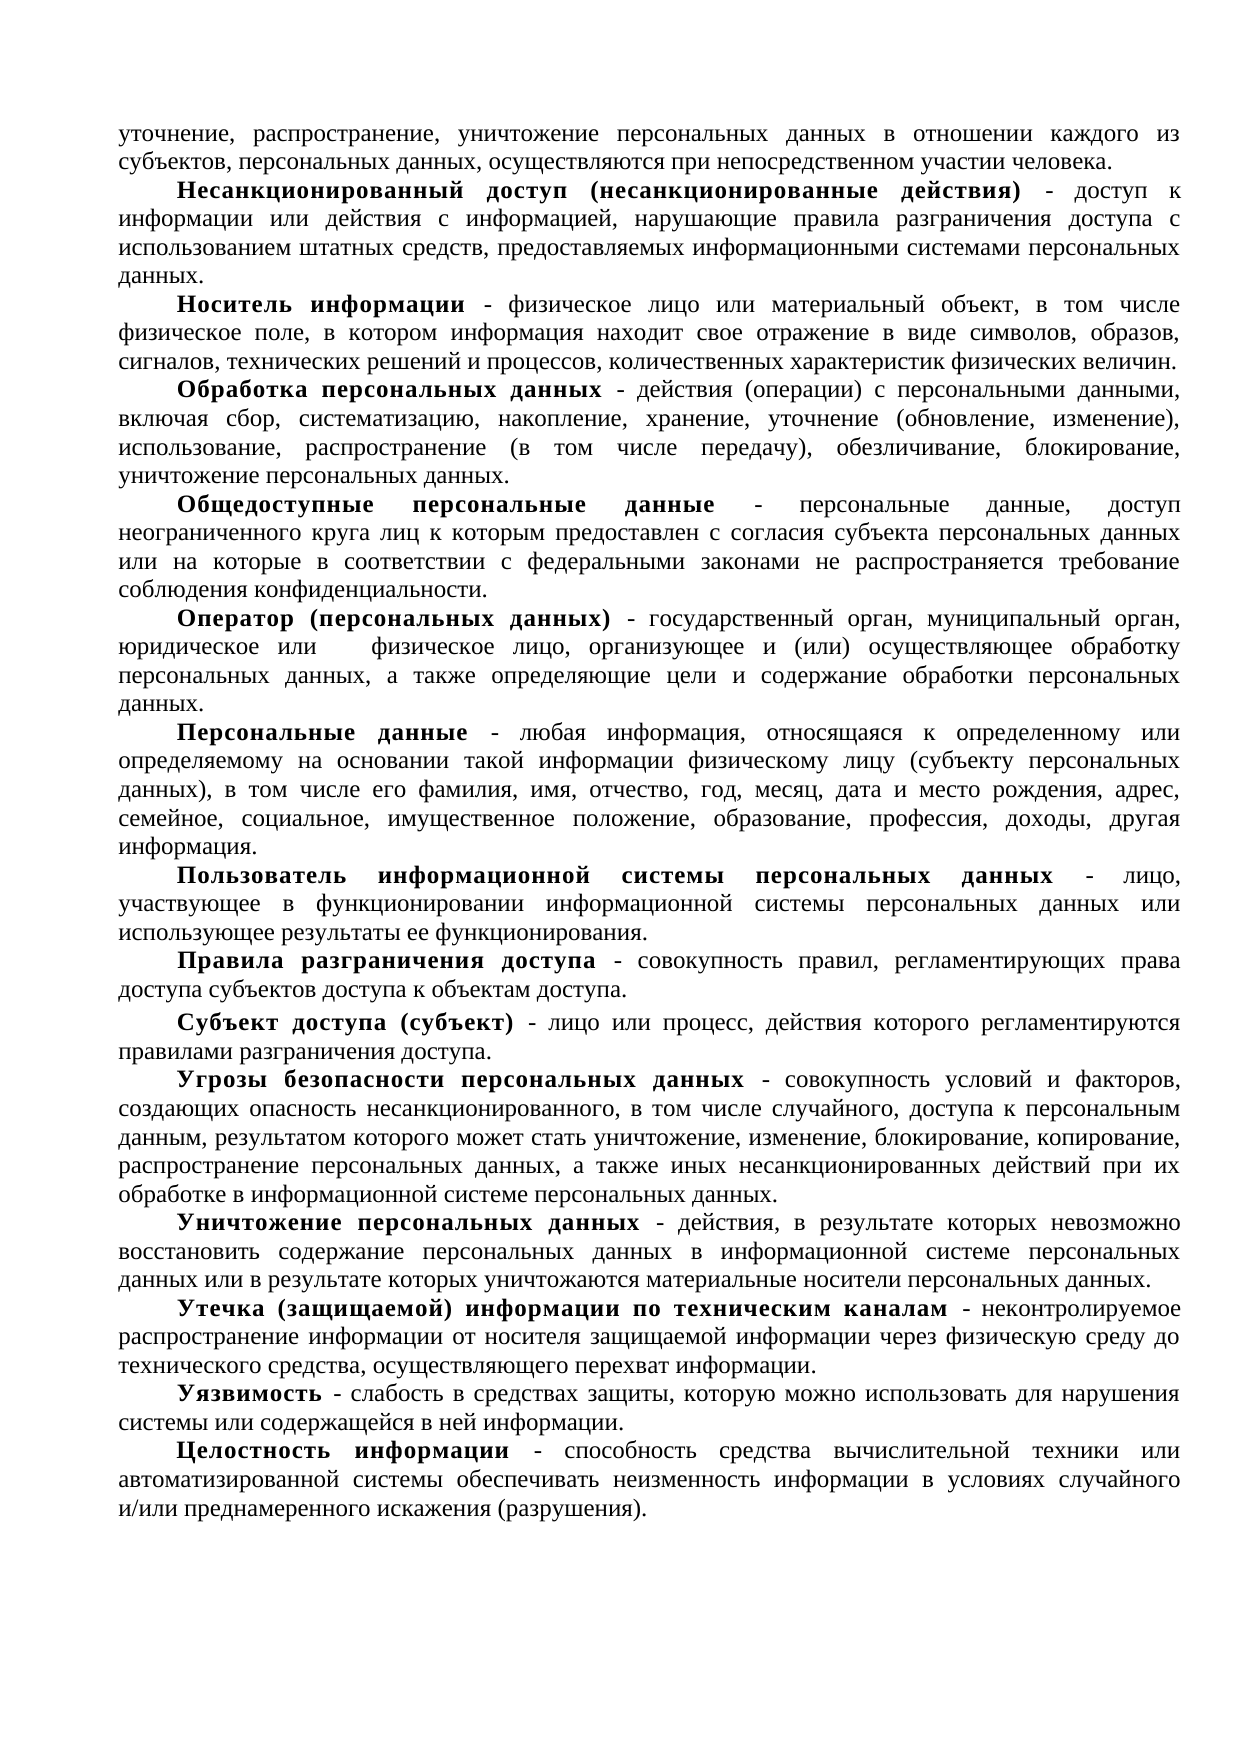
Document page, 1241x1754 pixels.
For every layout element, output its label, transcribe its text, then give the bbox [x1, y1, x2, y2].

text Пользователь информационной системы персональных данных - лицо, участвующее в функционировании информационной системы персональных данных или использующее результаты ее функционирования. [118, 860, 1181, 946]
text Субъект доступа (субъект) - лицо или процесс, действия которого регламентируются правилами разграничения доступа. [118, 1008, 1181, 1065]
text Общедоступные персональные данные - персональные данные, доступ неограниченного круга лиц к которым предоставлен с согласия субъекта персональных данных или на которые в соответствии с федеральными законами не распространяется требование соблюдения конфиденциальности. [118, 489, 1181, 603]
text Уничтожение персональных данных - действия, в результате которых невозможно восстановить содержание персональных данных в информационной системе персональных данных или в результате которых уничтожаются материальные носители персональных данных. [118, 1208, 1181, 1293]
text Утечка (защищаемой) информации по техническим каналам - неконтролируемое распространение информации от носителя защищаемой информации через физическую среду до технического средства, осуществляющего перехват информации. [118, 1293, 1181, 1379]
text Правила разграничения доступа - совокупность правил, регламентирующих права доступа субъектов доступа к объектам доступа. [118, 946, 1181, 1003]
text Обработка персональных данных - действия (операции) с персональными данными, включая сбор, систематизацию, накопление, хранение, уточнение (обновление, изменение), использование, распространение (в том числе передачу), обезличивание, блокирование, уничтожение персональных данных. [118, 375, 1181, 489]
text Носитель информации - физическое лицо или материальный объект, в том числе физическое поле, в котором информация находит свое отражение в виде символов, образов, сигналов, технических решений и процессов, количественных характеристик физических величин. [118, 289, 1181, 375]
text Персональные данные - любая информация, относящаяся к определенному или определяемому на основании такой информации физическому лицу (субъекту персональных данных), в том числе его фамилия, имя, отчество, год, месяц, дата и место рождения, адрес, семейное, социальное, имущественное положение, образование, профессия, доходы, другая информация. [118, 717, 1181, 860]
text Несанкционированный доступ (несанкционированные действия) - доступ к информации или действия с информацией, нарушающие правила разграничения доступа с использованием штатных средств, предоставляемых информационными системами персональных данных. [118, 175, 1181, 289]
text Оператор (персональных данных) - государственный орган, муниципальный орган, юридическое или физическое лицо, организующее и (или) осуществляющее обработку персональных данных, а также определяющие цели и содержание обработки персональных данных. [118, 603, 1181, 717]
text Угрозы безопасности персональных данных - совокупность условий и факторов, создающих опасность несанкционированного, в том числе случайного, доступа к персональным данным, результатом которого может стать уничтожение, изменение, блокирование, копирование, распространение персональных данных, а также иных несанкционированных действий при их обработке в информационной системе персональных данных. [118, 1065, 1181, 1208]
text Уязвимость - слабость в средствах защиты, которую можно использовать для нарушения системы или содержащейся в ней информации. [118, 1379, 1181, 1436]
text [118, 118, 1181, 175]
text Целостность информации - способность средства вычислительной техники или автоматизированной системы обеспечивать неизменность информации в условиях случайного и/или преднамеренного искажения (разрушения). [118, 1436, 1181, 1522]
